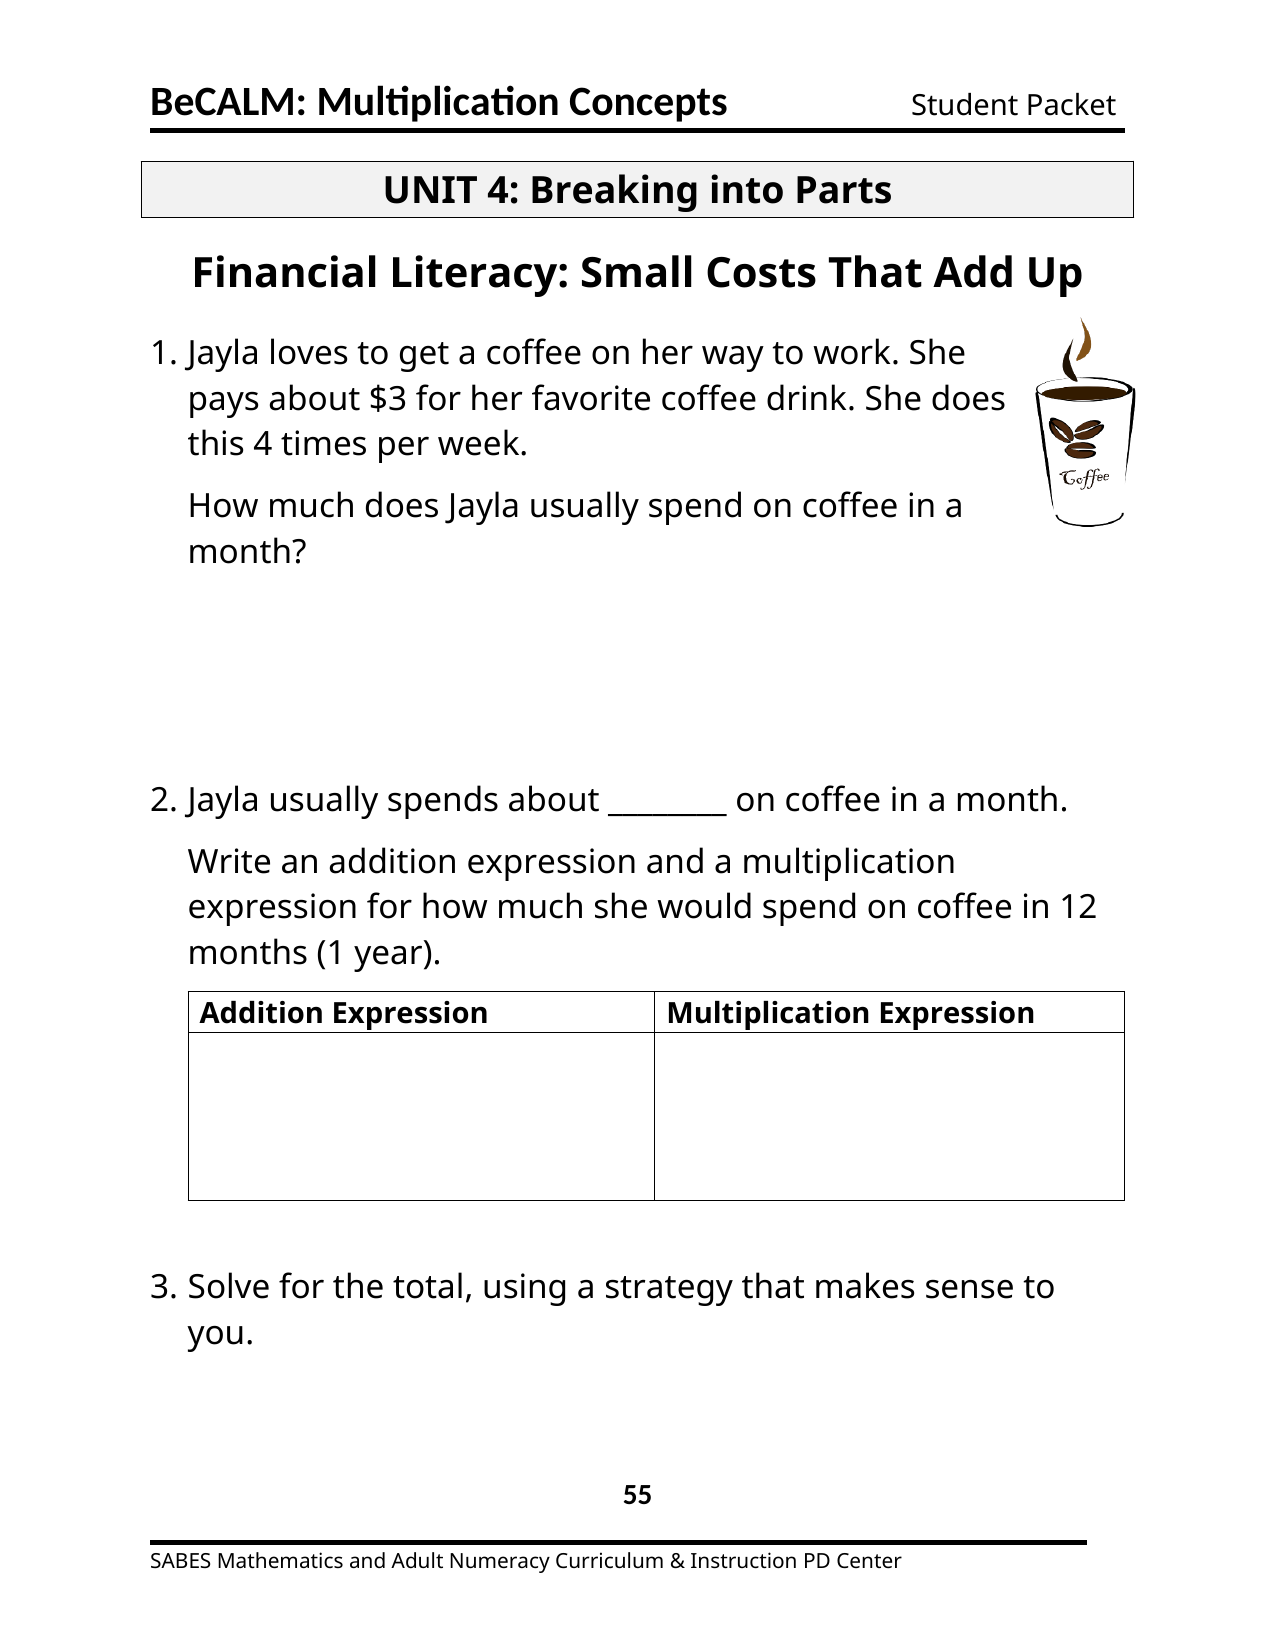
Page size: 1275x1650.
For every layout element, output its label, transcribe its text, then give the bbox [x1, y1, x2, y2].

table_header Multiplication Expression [655, 992, 1124, 1032]
table_header Addition Expression [189, 992, 654, 1032]
title UNIT 4: Breaking into Parts [142, 162, 1133, 217]
list Solve for the total, using a strategy that makes sense to you. [150, 1263, 1125, 1354]
table_cell [189, 1033, 654, 1200]
table_cell [655, 1033, 1124, 1200]
list Jayla usually spends about ________ on coffee in a month. [150, 776, 1125, 821]
text How much does Jayla usually spend on coffee in a month? [187, 482, 1125, 573]
picture [1033, 306, 1136, 533]
list Jayla loves to get a coffee on her way to work. She pays about $3 for her favorite coffee drink. She does this 4 times per week. [150, 329, 1033, 465]
subtitle Financial Literacy: Small Costs That Add Up [150, 243, 1125, 300]
text Write an addition expression and a multiplication expression for how much she would spend on coffee in 12 months (1 year). [187, 838, 1125, 974]
